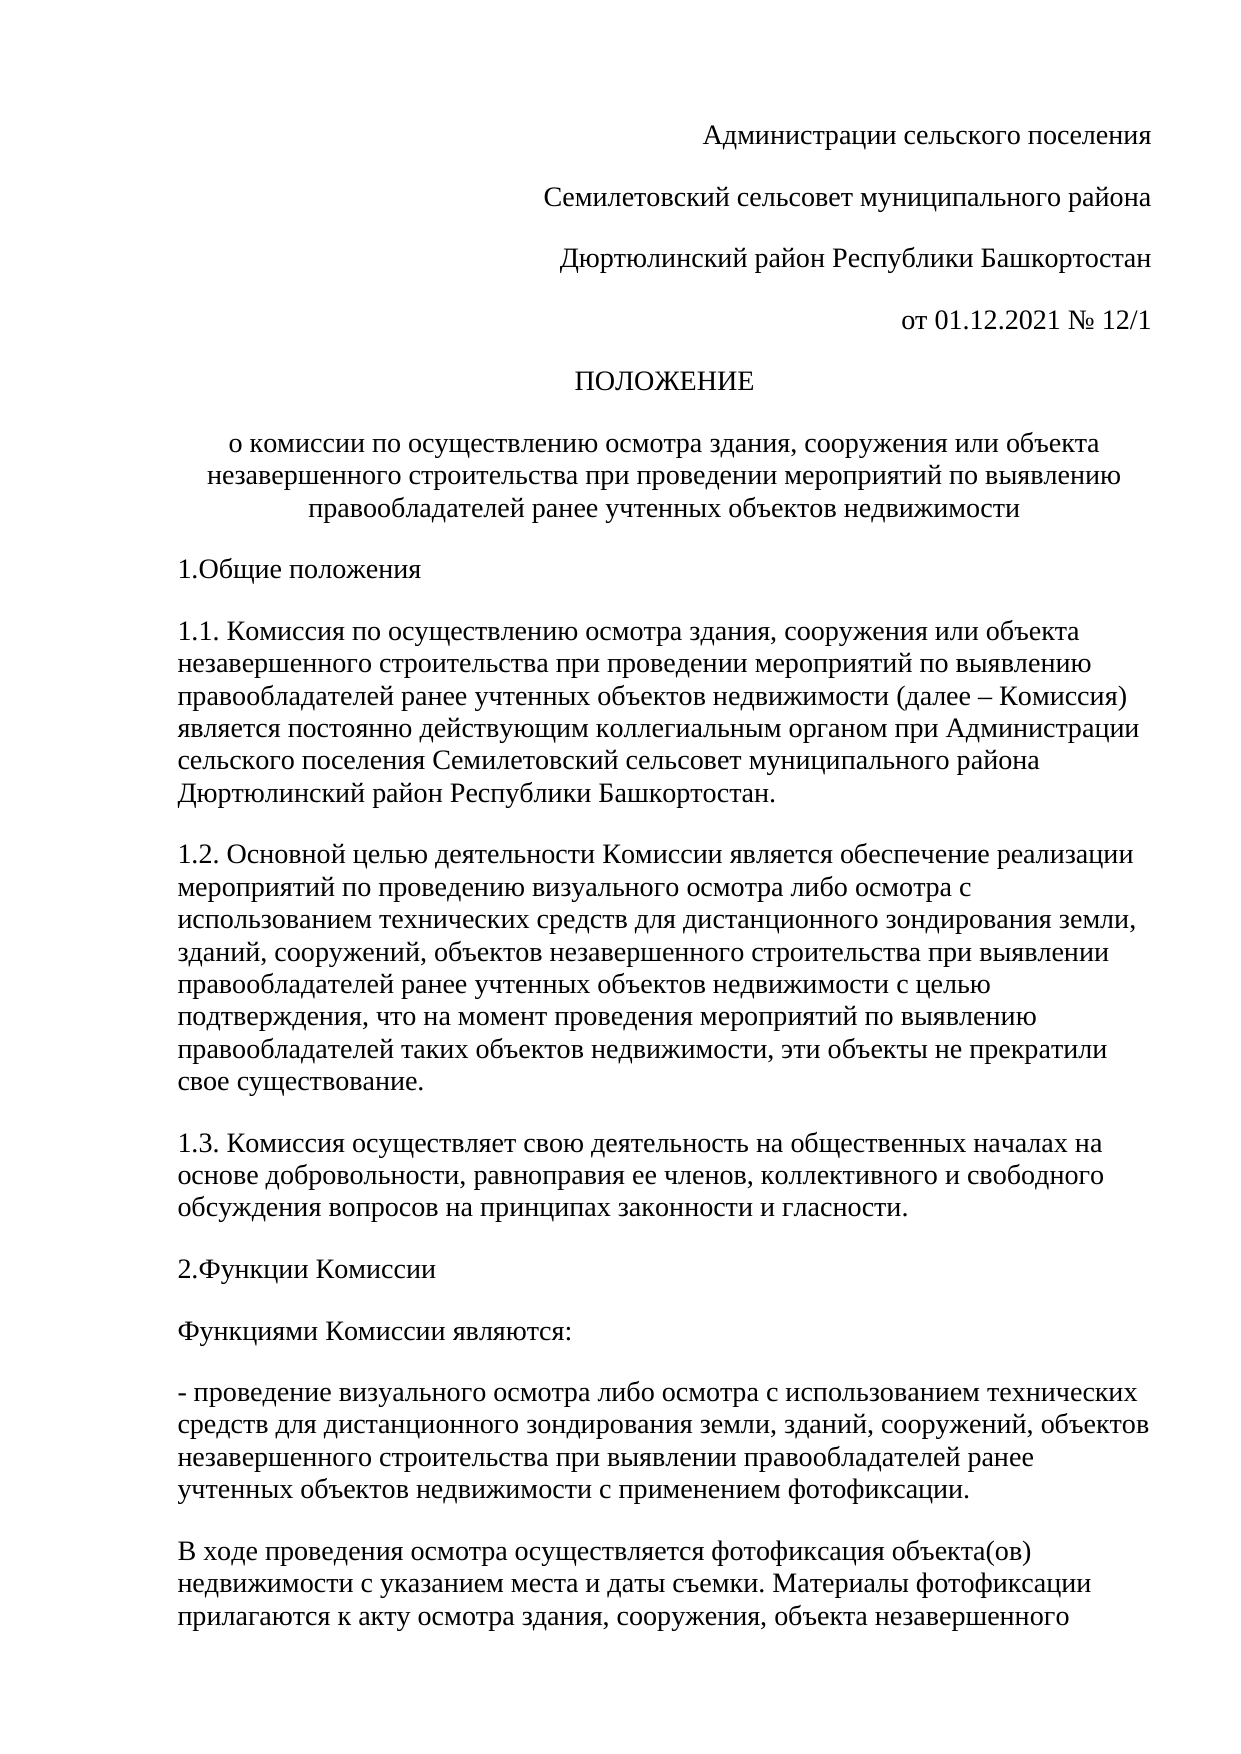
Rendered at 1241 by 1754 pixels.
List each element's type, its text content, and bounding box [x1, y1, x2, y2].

text Администрации сельского поселения [177, 118, 1152, 151]
text от 01.12.2021 № 12/1 [177, 303, 1152, 335]
text 2.Функции Комиссии [177, 1252, 1152, 1284]
text ПОЛОЖЕНИЕ [177, 364, 1152, 397]
text Дюртюлинский район Республики Башкортостан [177, 241, 1152, 274]
text Функциями Комиссии являются: [177, 1314, 1152, 1346]
text о комиссии по осуществлению осмотра здания, сооружения или объекта незавершенного строительства при проведении мероприятий по выявлению правообладателей ранее учтенных объектов недвижимости [177, 426, 1152, 523]
text 1.3. Комиссия осуществляет свою деятельность на общественных началах на основе добровольности, равноправия ее членов, коллективного и свободного обсуждения вопросов на принципах законности и гласности. [177, 1126, 1152, 1223]
text 1.Общие положения [177, 552, 1152, 585]
text - проведение визуального осмотра либо осмотра с использованием технических средств для дистанционного зондирования земли, зданий, сооружений, объектов незавершенного строительства при выявлении правообладателей ранее учтенных объектов недвижимости с применением фотофиксации. [177, 1375, 1152, 1505]
text 1.2. Основной целью деятельности Комиссии является обеспечение реализации мероприятий по проведению визуального осмотра либо осмотра с использованием технических средств для дистанционного зондирования земли, зданий, сооружений, объектов незавершенного строительства при выявлении правообладателей ранее учтенных объектов недвижимости с целью подтверждения, что на момент проведения мероприятий по выявлению правообладателей таких объектов недвижимости, эти объекты не прекратили свое существование. [177, 837, 1152, 1097]
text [177, 1534, 1152, 1631]
text 1.1. Комиссия по осуществлению осмотра здания, сооружения или объекта незавершенного строительства при проведении мероприятий по выявлению правообладателей ранее учтенных объектов недвижимости (далее – Комиссия) является постоянно действующим коллегиальным органом при Администрации сельского поселения Семилетовский сельсовет муниципального района Дюртюлинский район Республики Башкортостан. [177, 614, 1152, 808]
text Семилетовский сельсовет муниципального района [177, 180, 1152, 212]
